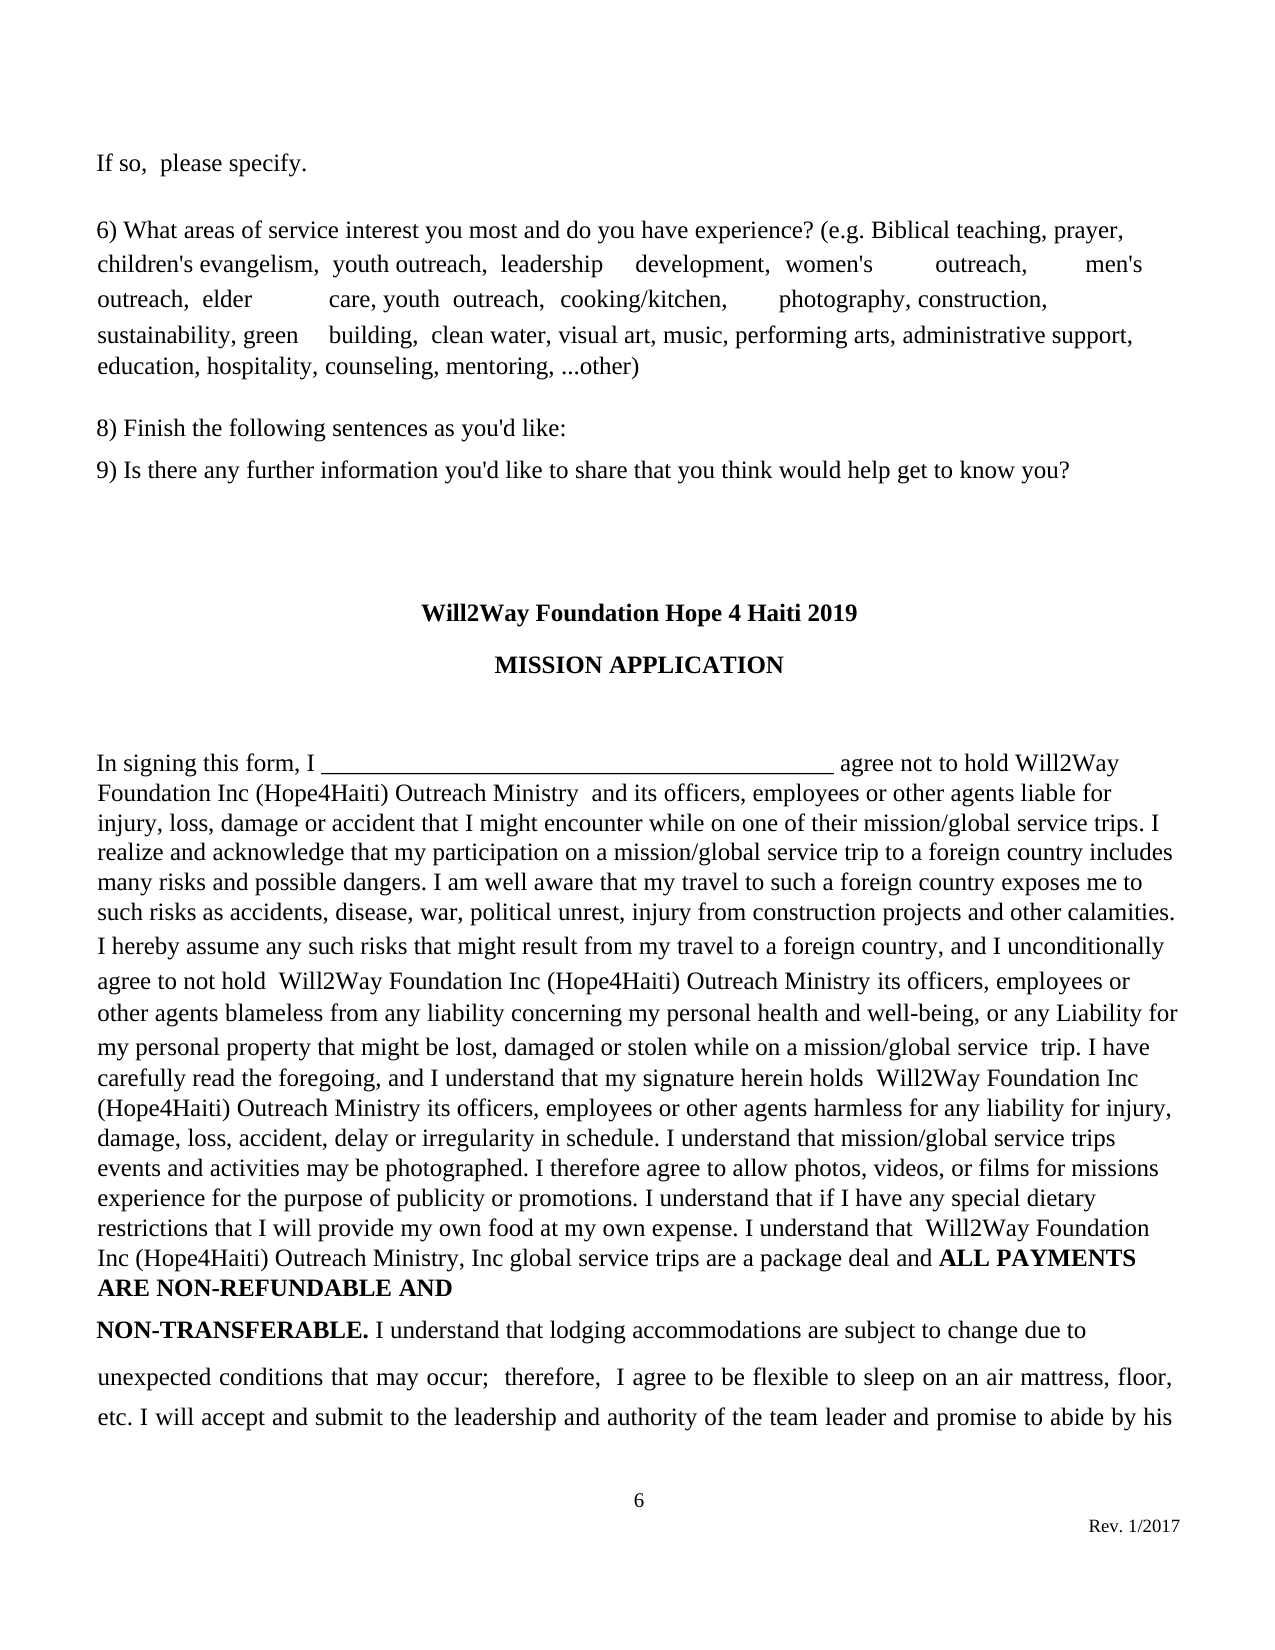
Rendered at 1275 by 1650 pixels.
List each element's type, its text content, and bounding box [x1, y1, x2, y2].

text In​ ​signing​ ​this​ ​form,​ ​I​ ​_________________________________________​ ​agree​ ​not​ ​to​ ​hold​ ​Will2Way Foundation Inc (Hope4Haiti) Outreach Ministry ​and​ ​its​ ​officers,​ ​employees​ ​or​ ​other​ ​agents​ ​liable for​ ​injury,​ ​loss,​ ​damage​ ​or​ ​accident​ ​that​ ​I​ ​might​ ​encounter​ ​while​ ​on​ ​one​ ​of​ ​their​ ​mission/global​ ​service​ ​trips. I​ ​realize​ ​and​ ​acknowledge​ ​that​ ​my​ ​participation​ ​on​ ​a​ ​mission/global​ ​service​ ​trip​ ​to​ ​a​ ​foreign​ ​country includes​ ​many​ ​risks​ ​and​ ​possible​ ​dangers.​ ​I​ ​am​ ​well​ ​aware​ ​that​ ​my​ ​travel​ ​to​ ​such​ ​a​ ​foreign​ ​country​ ​exposes me​ ​to​ ​such​ ​risks​ ​as​ ​accidents,​ ​disease,​ ​war,​ ​political​ ​unrest,​ ​injury​ ​from​ ​construction​ ​projects​ ​and​ ​other calamities.​ ​I​ ​hereby​ ​assume​ ​any​ ​such​ ​risks​ ​that​ ​might​ ​result​ ​from​ ​my​ ​travel​ ​to​ ​a​ ​foreign​ ​country,​ ​and​ ​I unconditionally​ ​agree​ ​to​ ​not​ ​hold​ ​​ ​Will2Way Foundation Inc (Hope4Haiti) Outreach Ministry ​its officers,​ ​employees​ ​or​ ​other​ ​agents​ ​blameless​ ​from​ ​any​ ​liability​ ​concerning​ ​my​ ​personal​ ​health​ ​and well-being,​ ​or​ ​any​ ​Liability​ ​for​ ​my​ ​personal​ ​property​ ​that​ ​might​ ​be​ ​lost,​ ​damaged​ ​or​ ​stolen​ ​while​ ​on​ ​a mission/global​ ​service​ ​trip.​ ​I​ ​have​ ​carefully​ ​read​ ​the​ ​foregoing,​ ​and​ ​I​ ​understand​ ​that​ ​my​ ​signature​ ​herein holds​ ​​ ​Will2Way Foundation Inc (Hope4Haiti) Outreach Ministry​ ​its​ ​officers,​ ​employees​ ​or​ ​other agents​ ​harmless​ ​for​ ​any​ ​liability​ ​for​ ​injury,​ ​damage,​ ​loss,​ ​accident,​ ​delay​ ​or​ ​irregularity​ ​in​ ​schedule.​ ​I understand​ ​that​ ​mission/global​ ​service​ ​trips​ ​events​ ​and​ ​activities​ ​may​ ​be​ ​photographed.​ ​I​ ​therefore​ ​agree​ ​to allow​ ​photos,​ ​videos,​ ​or​ ​films​ ​for​ ​missions​ ​experience​ ​for​ ​the​ ​purpose​ ​of​ ​publicity​ ​or​ ​promotions.​ ​I understand​ ​that​ ​if​ ​I​ ​have​ ​any​ ​special​ ​dietary​ ​restrictions​ ​that​ ​I​ ​will​ ​provide​ ​my​ ​own​ ​food​ ​at​ ​my​ ​own expense.​ ​I​ ​understand​ ​that​ ​​ ​Will2Way Foundation Inc (Hope4Haiti) Outreach Ministry,​ ​Inc​ ​global​ ​service trips​ ​are​ ​a​ ​package​ ​deal​ ​and ​ALL​ ​PAYMENTS​ ​ARE​ ​NON-REFUNDABLE​ ​AND [96, 748, 1181, 1301]
text MISSION​ ​APPLICATION [98, 650, 1181, 679]
text NON-TRANSFERABLE. ​I​ ​understand​ ​that​ ​lodging​ ​accommodations​ ​are​ ​subject​ ​to​ ​change​ ​due​ ​to [96, 1315, 1181, 1344]
text If​ ​so, ​ ​please​ ​specify. [96, 144, 1181, 178]
text Will2Way Foundation Hope 4 Haiti 2019 [98, 598, 1181, 627]
text 9)​ ​Is​ ​there​ ​any​ ​further​ ​information​ ​you'd​ ​like​ ​to​ ​share​ ​that​ ​you​ ​think​ ​would​ ​help​ ​get​ ​to​ ​know​ ​you? [96, 455, 1181, 484]
text 6)​ ​What​ ​areas​ ​of​ ​service​ ​interest​ ​you​ ​most​ ​and​ ​do​ ​you​ ​have​ ​experience?​ ​(e.g.​ ​Biblical​ ​teaching,​ ​prayer, children's​ ​evangelism, ​ ​youth​ ​outreach, ​ leadership​ ​ development,​ ​ women's​ ​ outreach,​ ​ men's​ ​ ​outreach,​ elder​ care,​ ​youth ​ outreach,​ ​ cooking/kitchen,​ ​ ​photography,​ ​construction,​ ​sustainability,​ green​ ​ ​building,​ ​clean water,​ ​visual​ ​art,​ ​music,​ ​performing​ ​arts,​ ​administrative​ ​support,​ ​education,​ ​hospitality,​ ​counseling, mentoring,​ ​...other) [96, 216, 1181, 380]
text 8)​ ​Finish​ ​the​ ​following​ ​sentences​ ​as​ ​you'd​ ​like: [96, 413, 1181, 442]
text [97, 1358, 1181, 1431]
